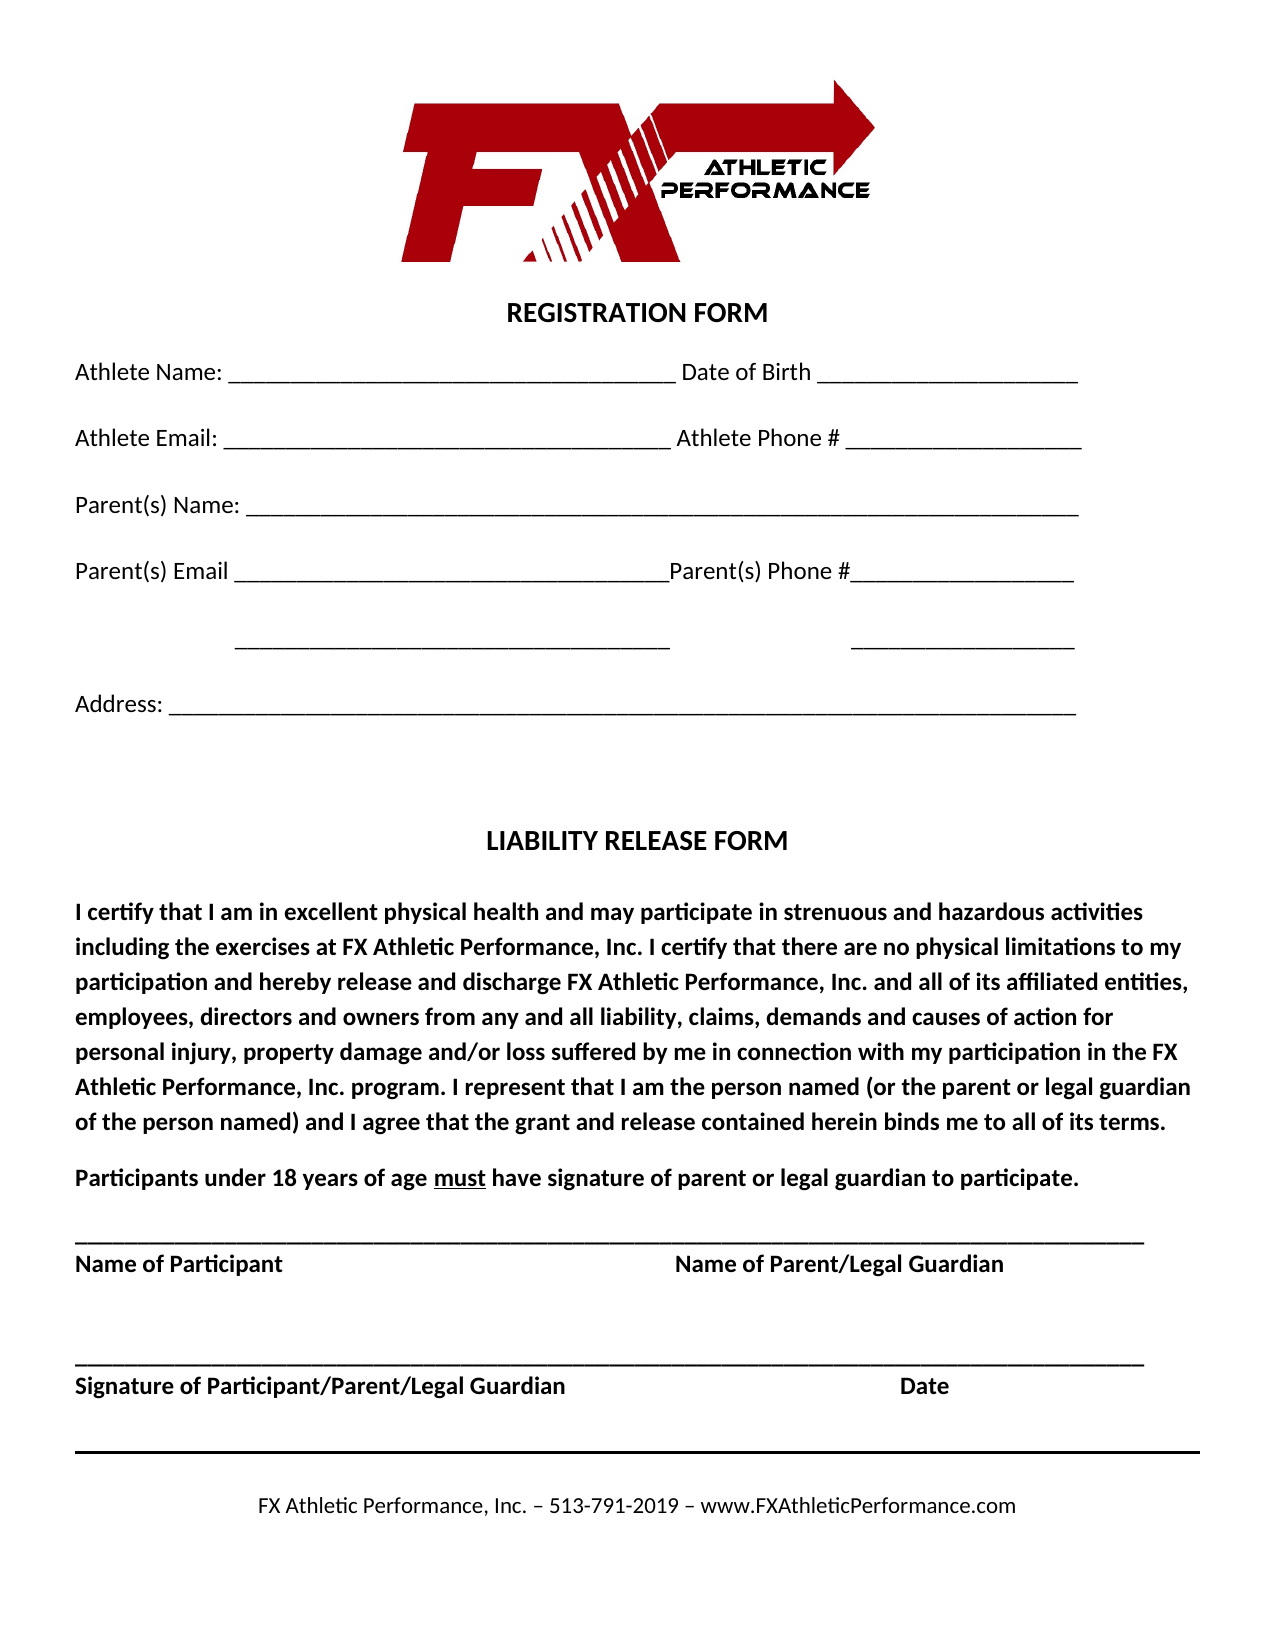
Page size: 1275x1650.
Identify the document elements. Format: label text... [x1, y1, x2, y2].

text ______________________________________________________________________________________ Signature of Participant/Parent/Legal Guardian Date [75, 1340, 1200, 1451]
text I certify that I am in excellent physical health and may participate in strenuous and hazardous activities including the exercises at FX Athletic Performance, Inc. I certify that there are no physical limitations to my participation and hereby release and discharge FX Athletic Performance, Inc. and all of its affiliated entities, employees, directors and owners from any and all liability, claims, demands and causes of action for personal injury, property damage and/or loss suffered by me in connection with my participation in the FX Athletic Performance, Inc. program. I represent that I am the person named (or the parent or legal guardian of the person named) and I agree that the grant and release contained herein binds me to all of its terms. [75, 896, 1200, 1136]
text LIABILITY RELEASE FORM [75, 822, 1200, 857]
text ______________________________________________________________________________________ [75, 1218, 1200, 1248]
text Athlete Name: ____________________________________ Date of Birth _____________________ [75, 356, 1200, 386]
text Parent(s) Email ___________________________________Parent(s) Phone #__________________ [75, 555, 1200, 586]
text Address: _________________________________________________________________________ [75, 688, 1200, 719]
text Parent(s) Name: ___________________________________________________________________ [75, 489, 1200, 519]
text Athlete Email: ____________________________________ Athlete Phone # ___________________ [75, 422, 1200, 453]
text Participants under 18 years of age must have signature of parent or legal guardian to participate. [75, 1162, 1200, 1192]
text REGISTRATION FORM [75, 294, 1200, 329]
picture [389, 75, 886, 266]
text Name of Participant Name of Parent/Legal Guardian [75, 1248, 1200, 1279]
text ___________________________________ __________________ [75, 622, 1200, 652]
